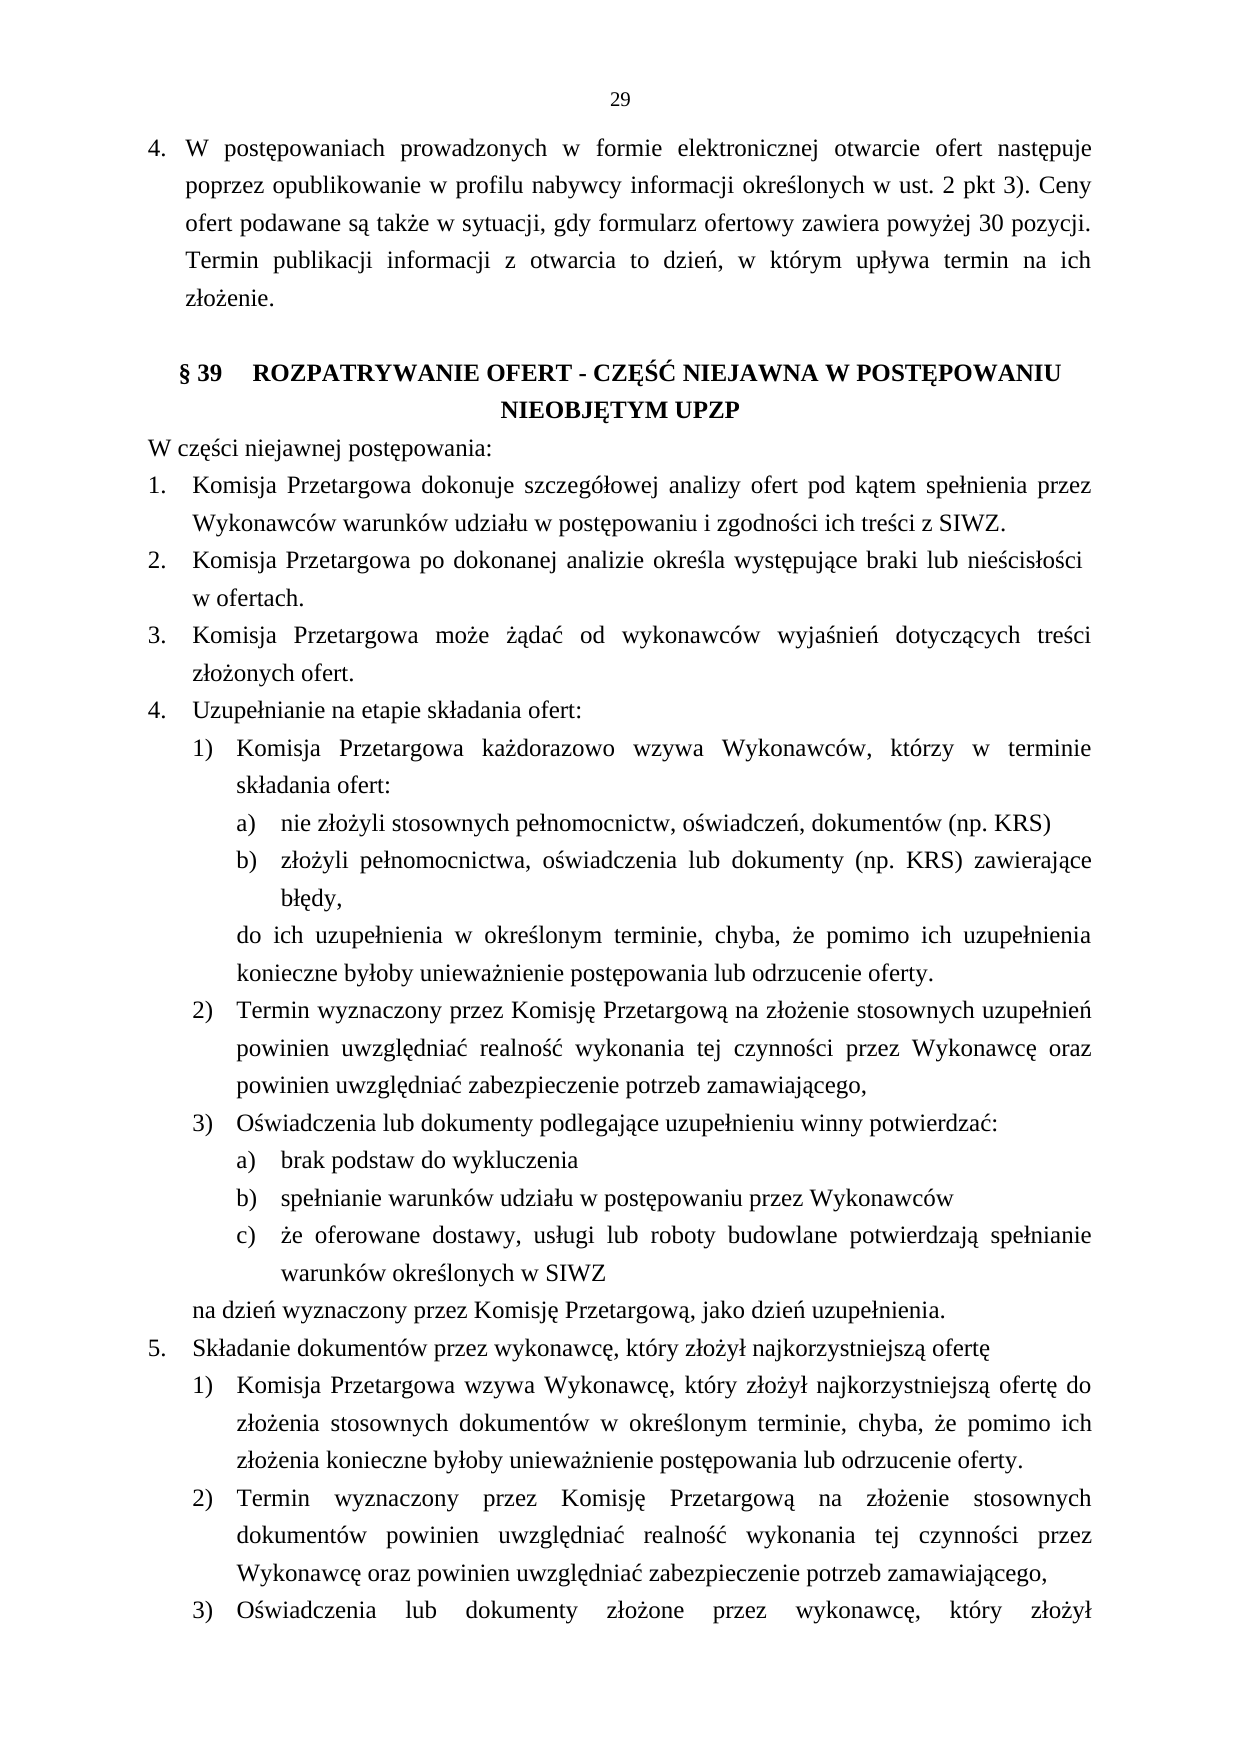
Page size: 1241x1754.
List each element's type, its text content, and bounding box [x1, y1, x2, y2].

list Komisja Przetargowa dokonuje szczegółowej analizy ofert pod kątem spełnienia przez Wykonawców warunków udziału w postępowaniu i zgodności ich treści z SIWZ. [148, 462, 1092, 537]
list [192, 1587, 1092, 1624]
text do ich uzupełnienia w określonym terminie, chyba, że pomimo ich uzupełnienia konieczne byłoby unieważnienie postępowania lub odrzucenie oferty. [236, 912, 1092, 987]
subtitle § 39 Rozpatrywanie ofert - część niejawna w postępowaniu nieobjętym uPzp [148, 349, 1092, 424]
list Komisja Przetargowa po dokonanej analizie określa występujące braki lub nieścisłości w ofertach. [148, 537, 1092, 612]
list nie złożyli stosownych pełnomocnictw, oświadczeń, dokumentów (np. KRS) [236, 799, 1092, 837]
list brak podstaw do wykluczenia [236, 1137, 1092, 1174]
list że oferowane dostawy, usługi lub roboty budowlane potwierdzają spełnianie warunków określonych w SIWZ [236, 1212, 1092, 1287]
list Komisja Przetargowa każdorazowo wzywa Wykonawców, którzy w terminie składania ofert: [192, 724, 1092, 799]
list Oświadczenia lub dokumenty podlegające uzupełnieniu winny potwierdzać: [192, 1099, 1092, 1137]
list Termin wyznaczony przez Komisję Przetargową na złożenie stosownych uzupełnień powinien uwzględniać realność wykonania tej czynności przez Wykonawcę oraz powinien uwzględniać zabezpieczenie potrzeb zamawiającego, [192, 987, 1092, 1099]
text W części niejawnej postępowania: [148, 424, 1092, 462]
list Komisja Przetargowa może żądać od wykonawców wyjaśnień dotyczących treści złożonych ofert. [148, 612, 1092, 687]
list spełnianie warunków udziału w postępowaniu przez Wykonawców [236, 1174, 1092, 1212]
list Komisja Przetargowa wzywa Wykonawcę, który złożył najkorzystniejszą ofertę do złożenia stosownych dokumentów w określonym terminie, chyba, że pomimo ich złożenia konieczne byłoby unieważnienie postępowania lub odrzucenie oferty. [192, 1362, 1092, 1474]
text na dzień wyznaczony przez Komisję Przetargową, jako dzień uzupełnienia. [192, 1287, 1092, 1324]
list W postępowaniach prowadzonych w formie elektronicznej otwarcie ofert następuje poprzez opublikowanie w profilu nabywcy informacji określonych w ust. 2 pkt 3). Ceny ofert podawane są także w sytuacji, gdy formularz ofertowy zawiera powyżej 30 pozycji. Termin publikacji informacji z otwarcia to dzień, w którym upływa termin na ich złożenie. [148, 124, 1092, 312]
list złożyli pełnomocnictwa, oświadczenia lub dokumenty (np. KRS) zawierające błędy, [236, 837, 1092, 912]
list Termin wyznaczony przez Komisję Przetargową na złożenie stosownych dokumentów powinien uwzględniać realność wykonania tej czynności przez Wykonawcę oraz powinien uwzględniać zabezpieczenie potrzeb zamawiającego, [192, 1474, 1092, 1587]
list Składanie dokumentów przez wykonawcę, który złożył najkorzystniejszą ofertę [148, 1324, 1092, 1362]
list Uzupełnianie na etapie składania ofert: [148, 687, 1092, 724]
